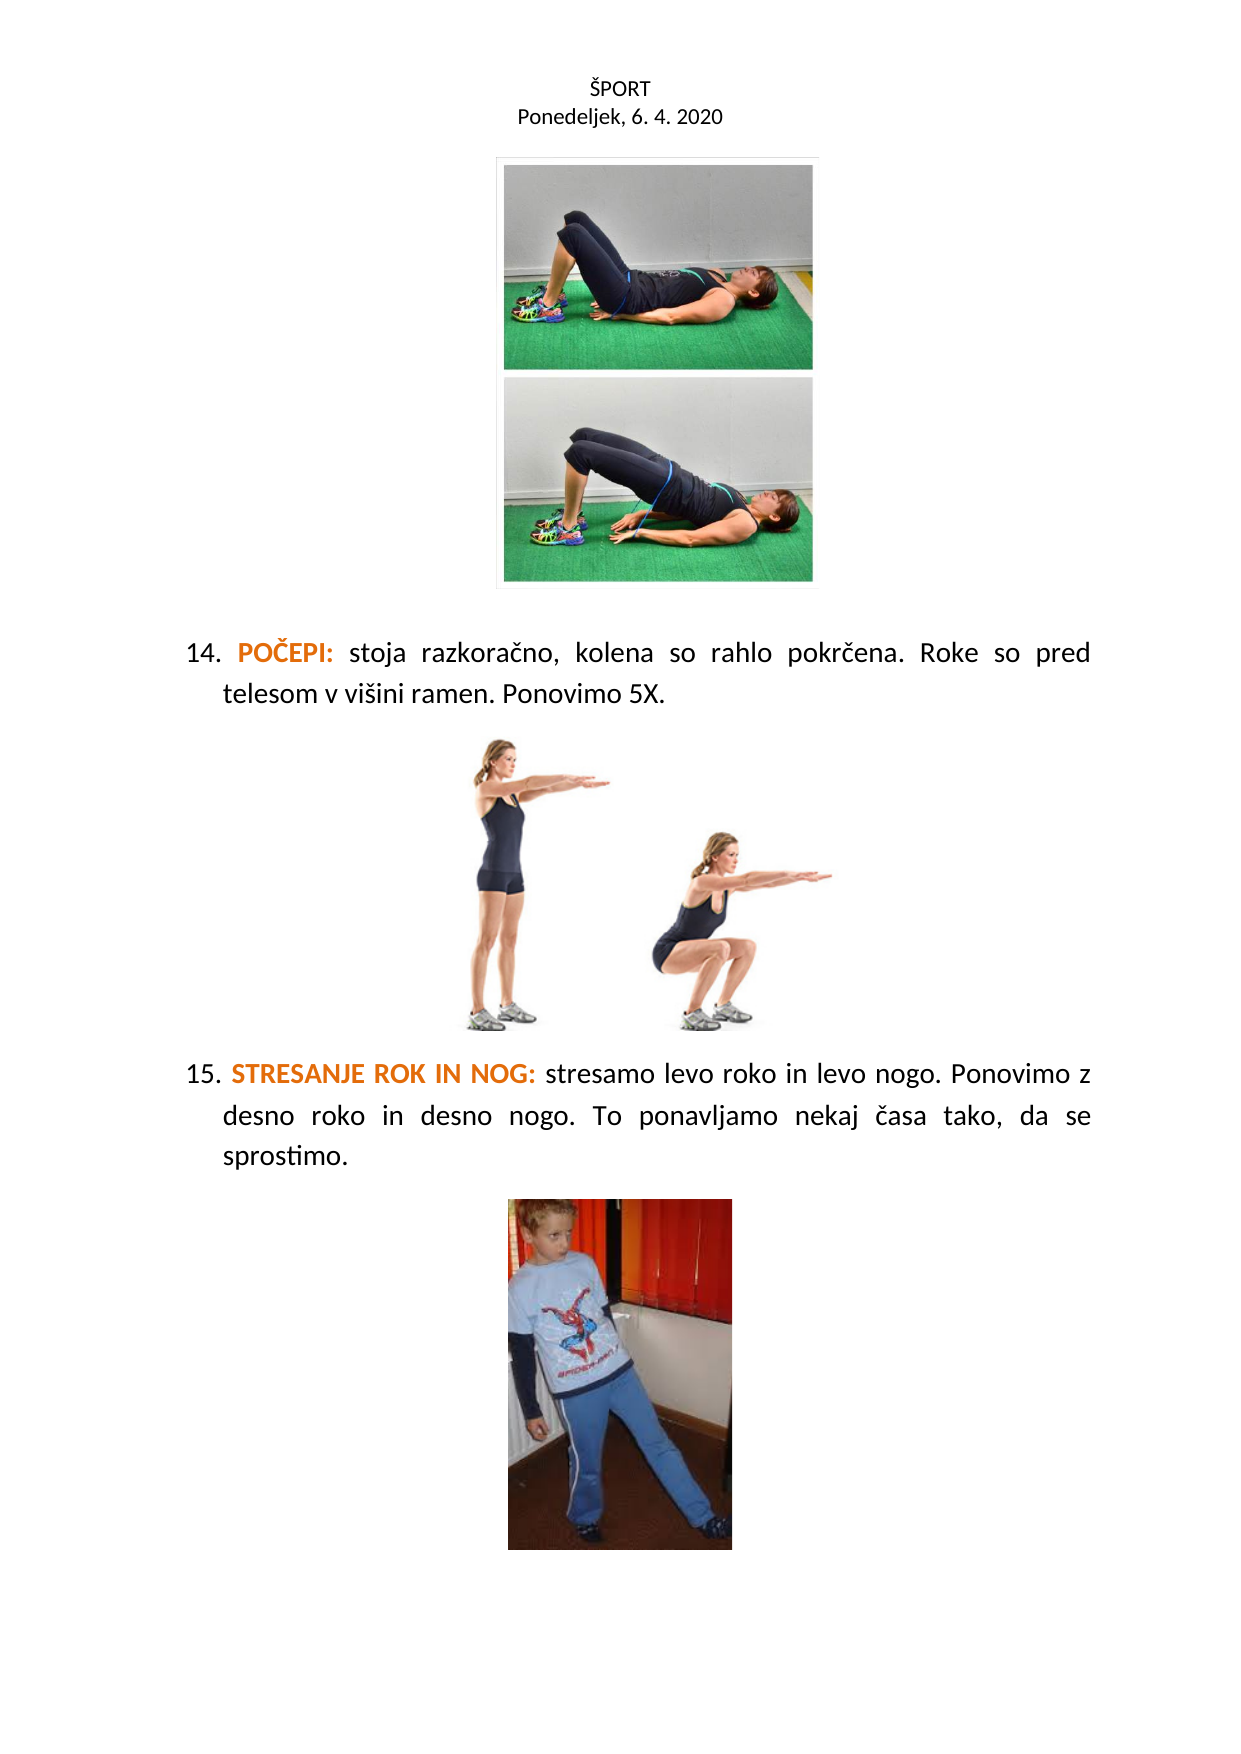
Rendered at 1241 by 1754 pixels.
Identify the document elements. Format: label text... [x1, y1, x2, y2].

list POČEPI: stoja razkoračno, kolena so rahlo pokrčena. Roke so pred telesom v višini ramen. Ponovimo 5X. [185, 634, 1093, 711]
picture [496, 157, 820, 589]
list STRESANJE ROK IN NOG: stresamo levo roko in levo nogo. Ponovimo z desno roko in desno nogo. To ponavljamo nekaj časa tako, da se sprostimo. [185, 1056, 1093, 1173]
picture [358, 736, 882, 1031]
picture [508, 1199, 733, 1550]
